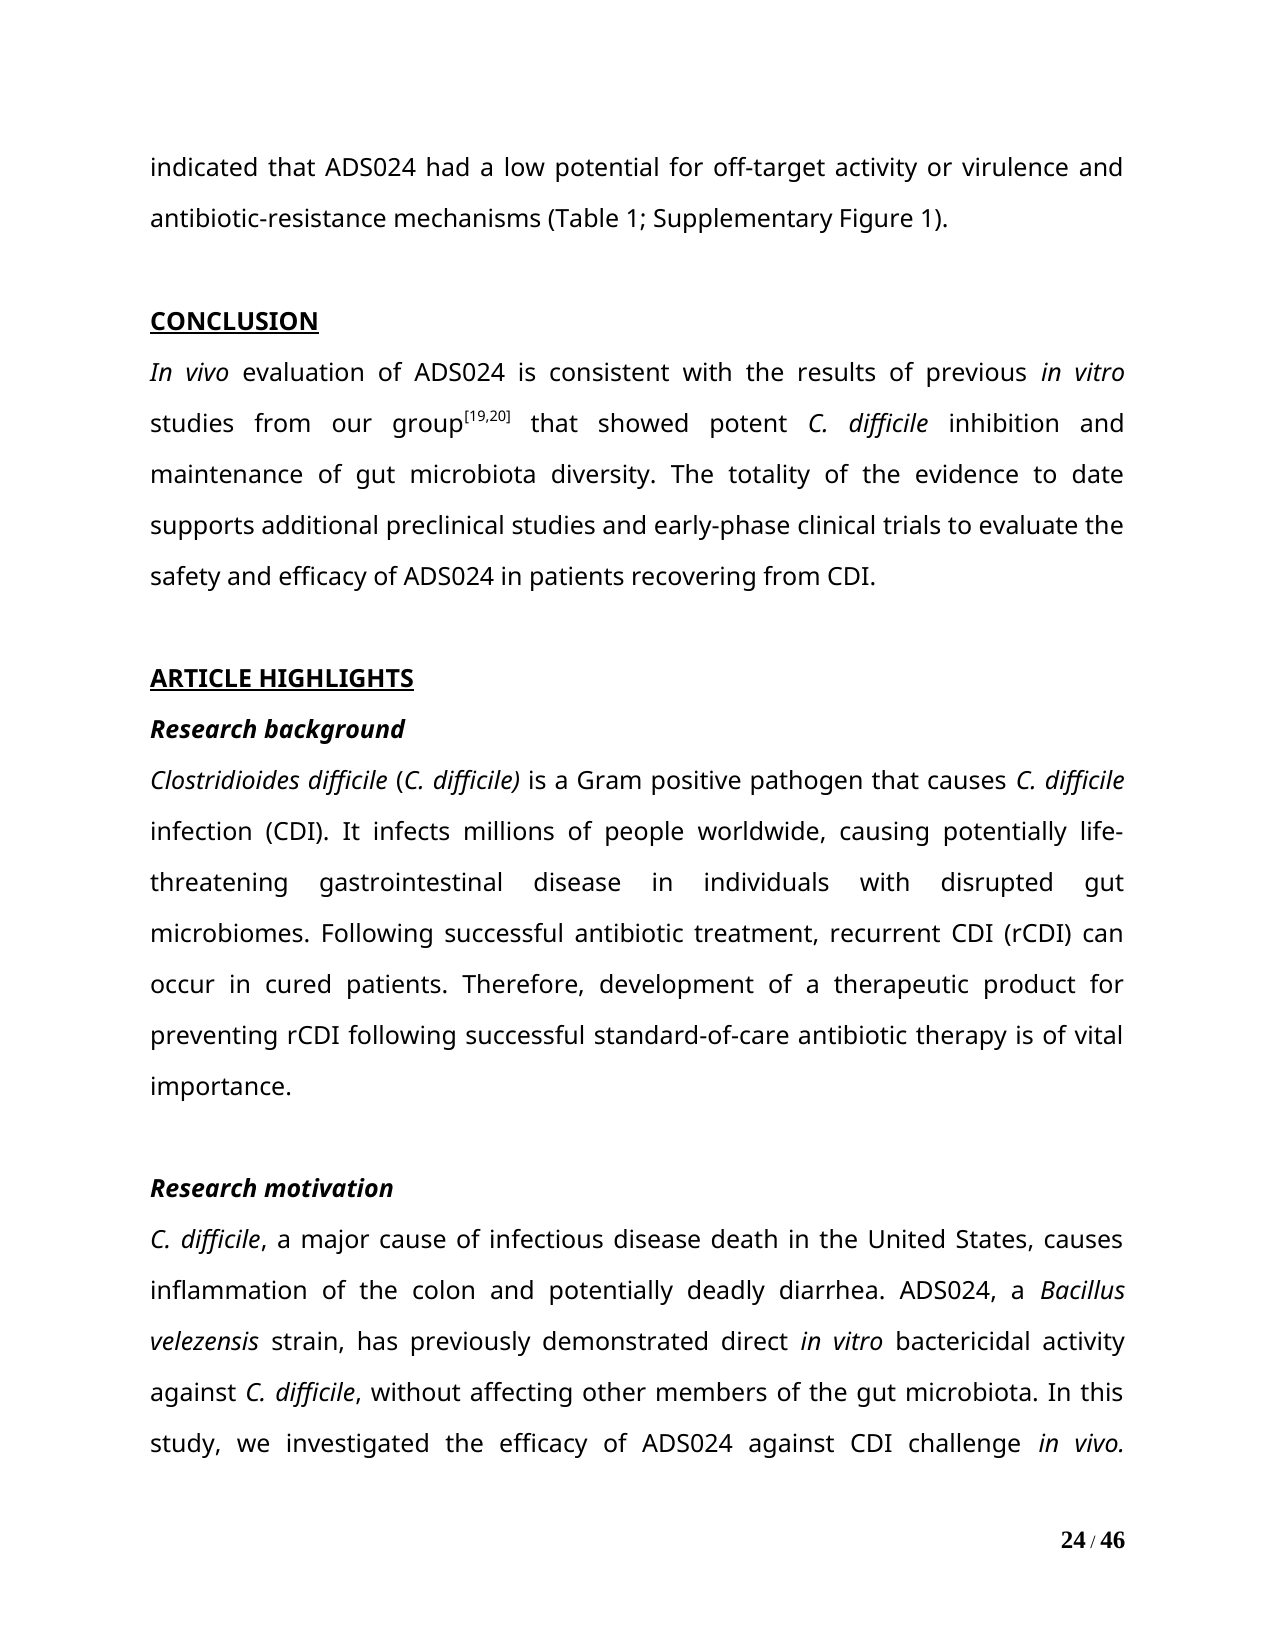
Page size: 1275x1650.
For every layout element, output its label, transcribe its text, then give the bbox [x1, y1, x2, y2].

text ARTICLE HIGHLIGHTS [150, 660, 1125, 694]
text Research motivation [150, 1171, 1125, 1205]
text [150, 1222, 1125, 1460]
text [150, 150, 1125, 235]
text CONCLUSION [150, 303, 1125, 337]
text Clostridioides difficile (C. difficile) is a Gram positive pathogen that causes C. difficile infection (CDI). It infects millions of people worldwide, causing potentially life-threatening gastrointestinal disease in individuals with disrupted gut microbiomes. Following successful antibiotic treatment, recurrent CDI (rCDI) can occur in cured patients. Therefore, development of a therapeutic product for preventing rCDI following successful standard-of-care antibiotic therapy is of vital importance. [150, 762, 1125, 1103]
text Research background [150, 711, 1125, 746]
text In vivo evaluation of ADS024 is consistent with the results of previous in vitro studies from our group[19,20] that showed potent C. difficile inhibition and maintenance of gut microbiota diversity. The totality of the evidence to date supports additional preclinical studies and early-phase clinical trials to evaluate the safety and efficacy of ADS024 in patients recovering from CDI. [150, 354, 1125, 592]
